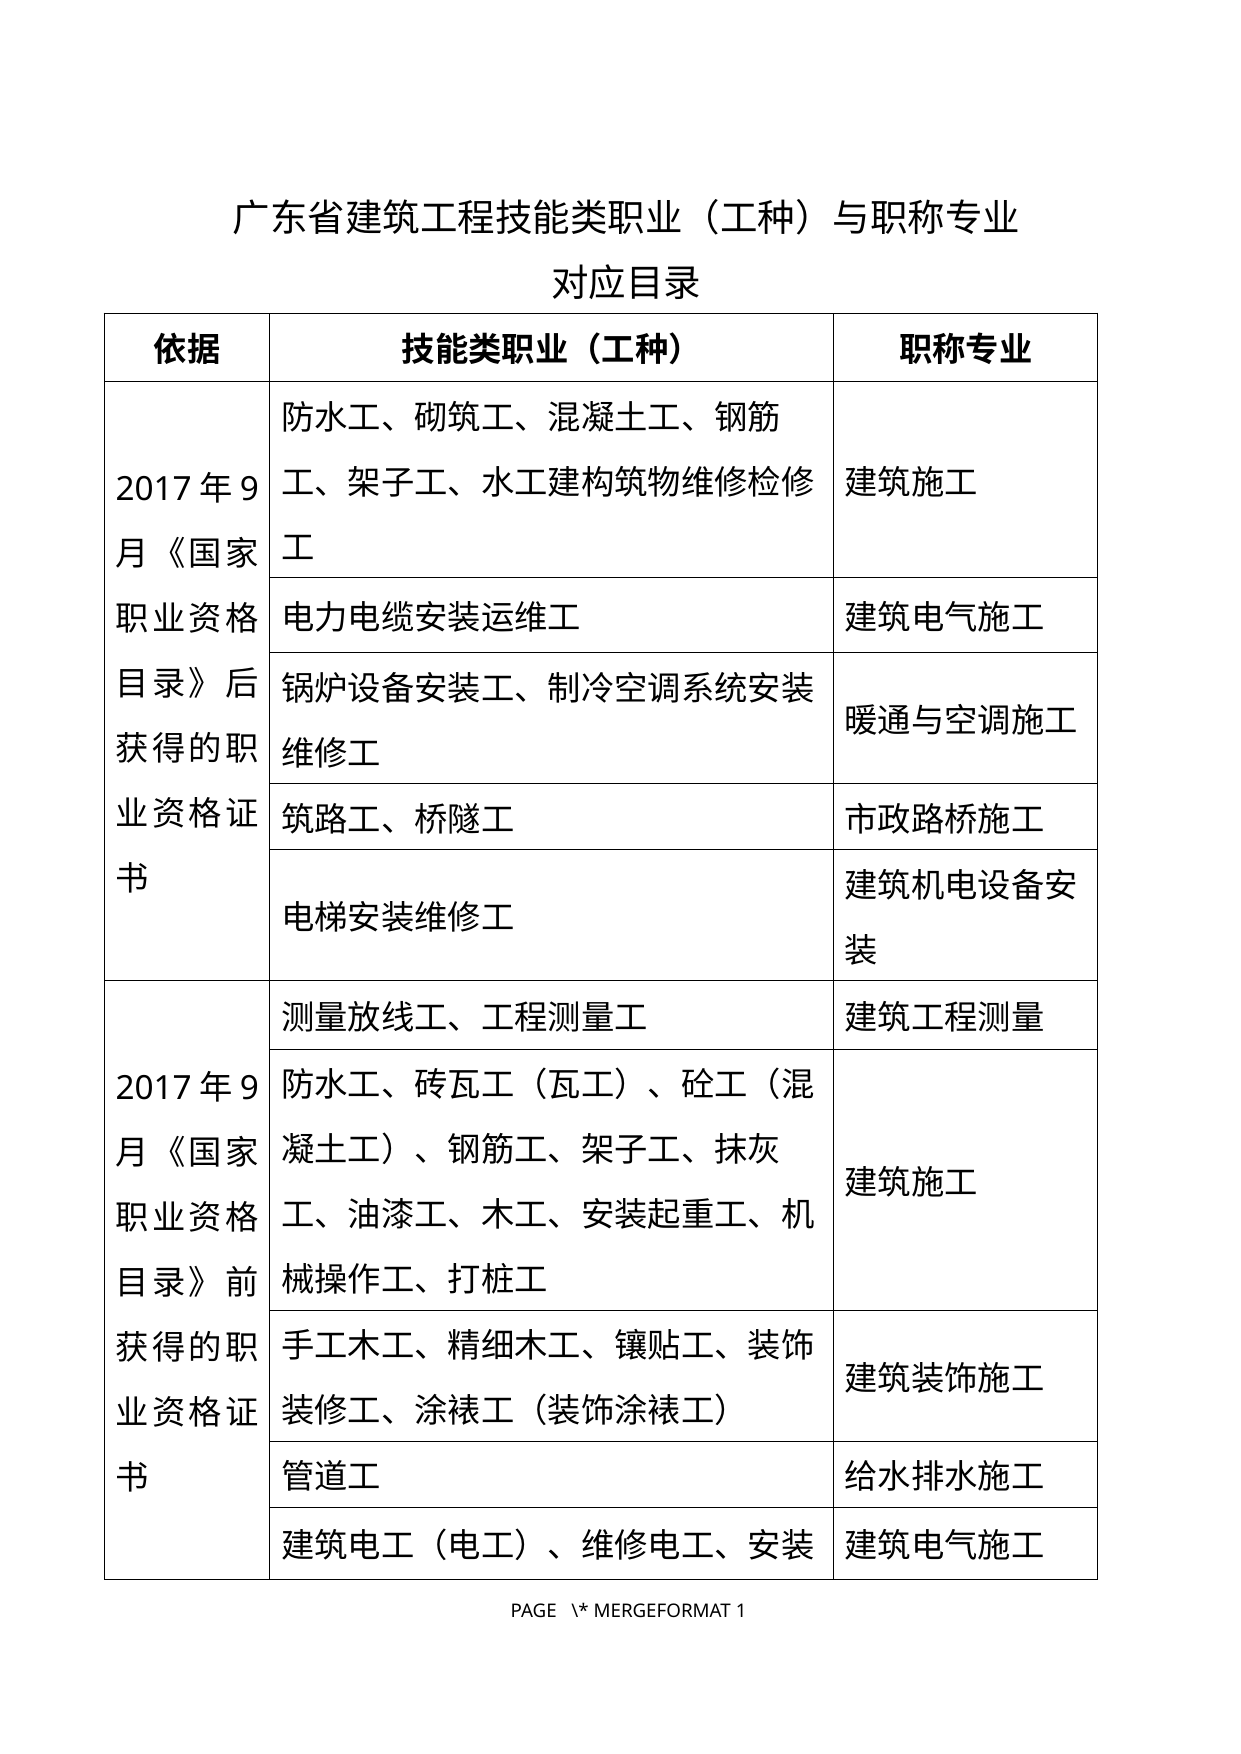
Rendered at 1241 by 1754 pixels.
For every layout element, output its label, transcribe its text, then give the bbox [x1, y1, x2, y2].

table_cell 建筑电气施工 [834, 578, 1097, 652]
table_header 依据 [105, 314, 269, 381]
table_cell 筑路工、桥隧工 [270, 784, 833, 849]
table_cell 电力电缆安装运维工 [270, 578, 833, 652]
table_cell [270, 1508, 833, 1579]
table_header 职称专业 [834, 314, 1097, 381]
table_cell 管道工 [270, 1442, 833, 1507]
table_cell 锅炉设备安装工、制冷空调系统安装维修工 [270, 653, 833, 783]
table_cell 电梯安装维修工 [270, 850, 833, 980]
table_cell 建筑装饰施工 [834, 1311, 1097, 1441]
table_cell 建筑机电设备安装 [834, 850, 1097, 980]
table_cell 防水工、砖瓦工（瓦工）、砼工（混凝土工）、钢筋工、架子工、抹灰工、油漆工、木工、安装起重工、机械操作工、打桩工 [270, 1050, 833, 1309]
table_cell 建筑施工 [834, 1050, 1097, 1309]
table_header 技能类职业（工种） [270, 314, 833, 381]
table_cell 测量放线工、工程测量工 [270, 981, 833, 1048]
table_cell 防水工、砌筑工、混凝土工、钢筋工、架子工、水工建构筑物维修检修工 [270, 382, 833, 577]
table_cell 手工木工、精细木工、镶贴工、装饰装修工、涂裱工（装饰涂裱工） [270, 1311, 833, 1441]
table_cell 暖通与空调施工 [834, 653, 1097, 783]
text 广东省建筑工程技能类职业（工种）与职称专业 [165, 182, 1087, 247]
table_cell 2017年9月《国家职业资格目录》前获得的职业资格证书 [105, 981, 269, 1579]
table_cell 2017年9月《国家职业资格目录》后获得的职业资格证书 [105, 382, 269, 980]
table_cell 市政路桥施工 [834, 784, 1097, 849]
table_cell 给水排水施工 [834, 1442, 1097, 1507]
table_cell 建筑电气施工 [834, 1508, 1097, 1579]
text 对应目录 [165, 247, 1087, 312]
table_cell 建筑工程测量 [834, 981, 1097, 1048]
table_cell 建筑施工 [834, 382, 1097, 577]
